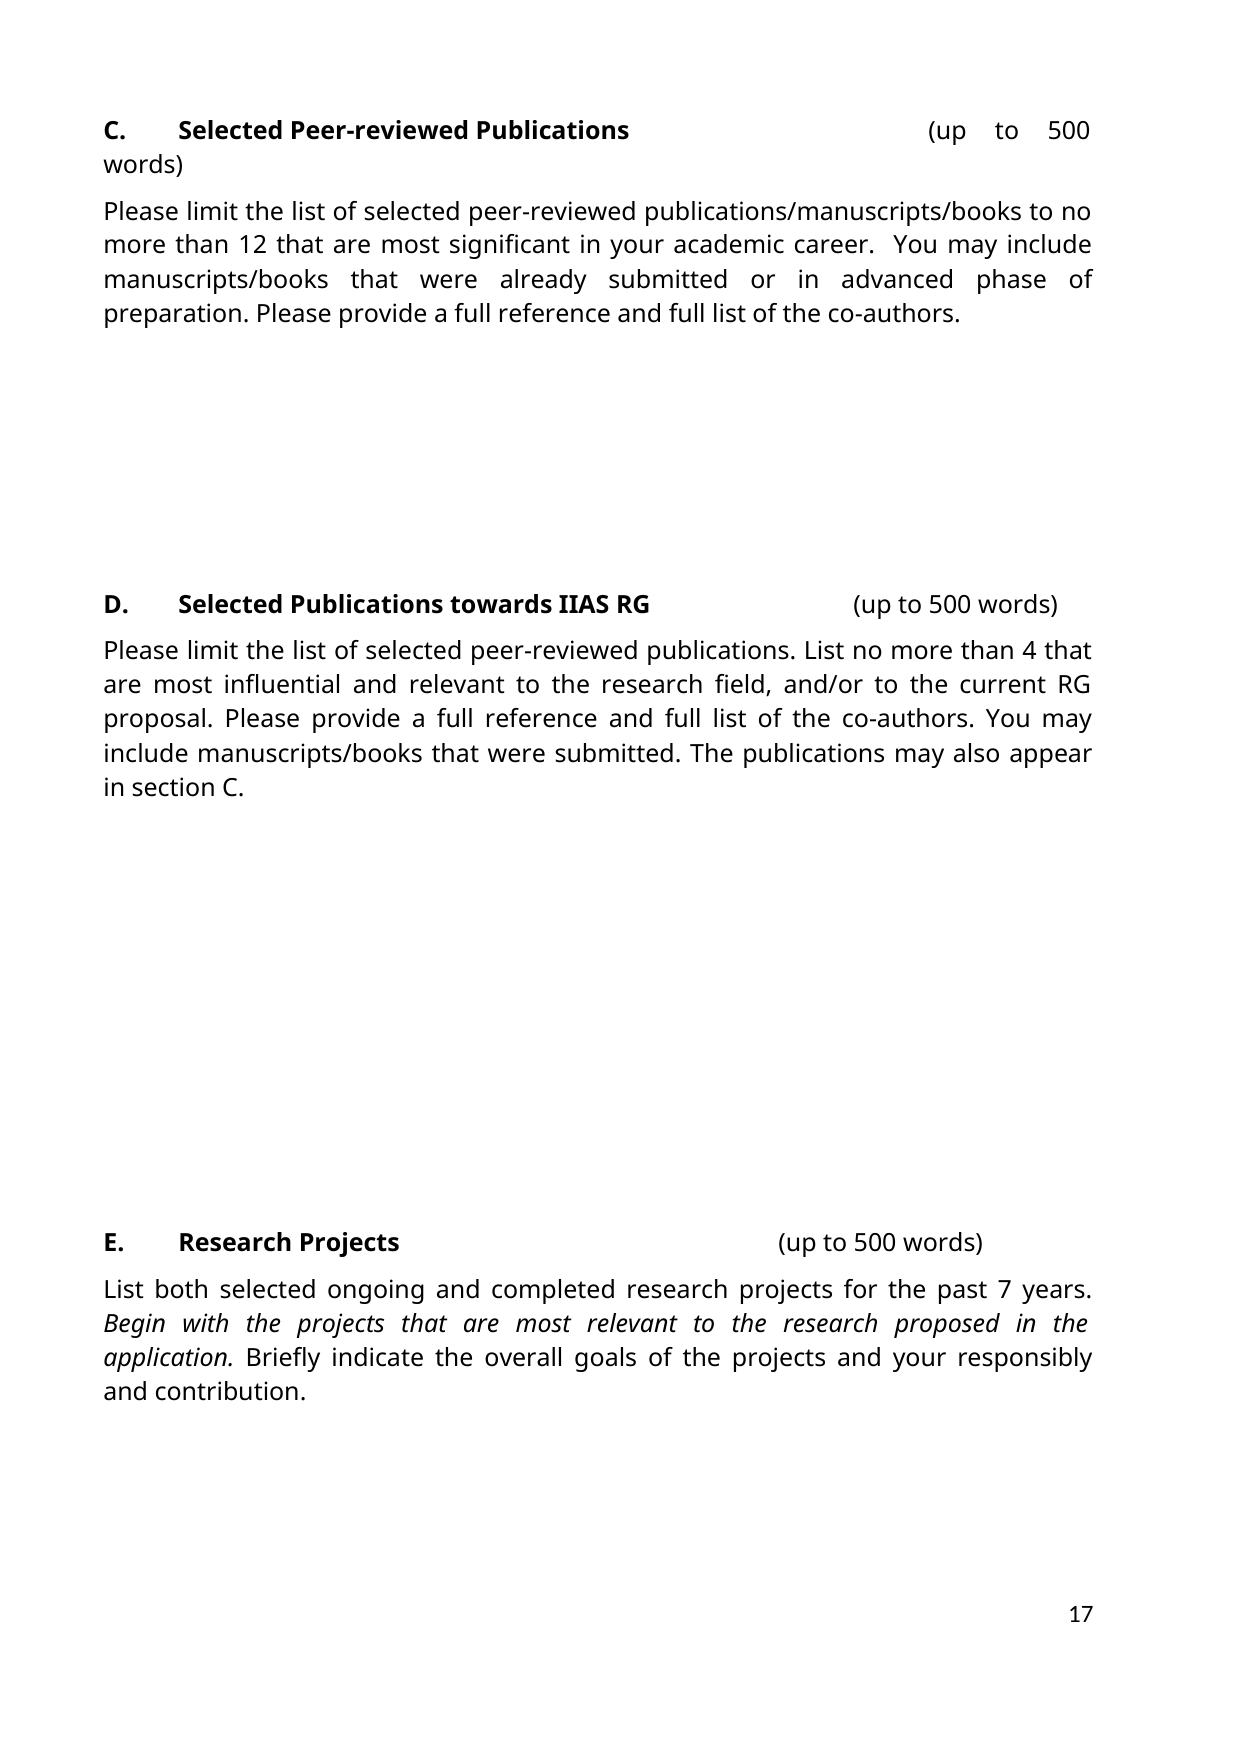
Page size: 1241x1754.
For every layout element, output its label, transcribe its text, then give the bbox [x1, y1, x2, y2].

text Please limit the list of selected peer-reviewed publications. List no more than 4 that are most influential and relevant to the research field, and/or to the current RG proposal. Please provide a full reference and full list of the co-authors. You may include manuscripts/books that were submitted. The publications may also appear in section C. [103, 633, 1093, 803]
text Please limit the list of selected peer-reviewed publications/manuscripts/books to no more than 12 that are most significant in your academic career. You may include manuscripts/books that were already submitted or in advanced phase of preparation. Please provide a full reference and full list of the co-authors. [103, 193, 1093, 329]
subtitle C. Selected Peer-reviewed Publications (up to 500 words) [103, 112, 1091, 181]
subtitle E. Research Projects (up to 500 words) [103, 1225, 1091, 1259]
subtitle D. Selected Publications towards IIAS RG (up to 500 words) [103, 586, 1091, 621]
text List both selected ongoing and completed research projects for the past 7 years. Begin with the projects that are most relevant to the research proposed in the application. Briefly indicate the overall goals of the projects and your responsibly and contribution. [103, 1272, 1093, 1408]
